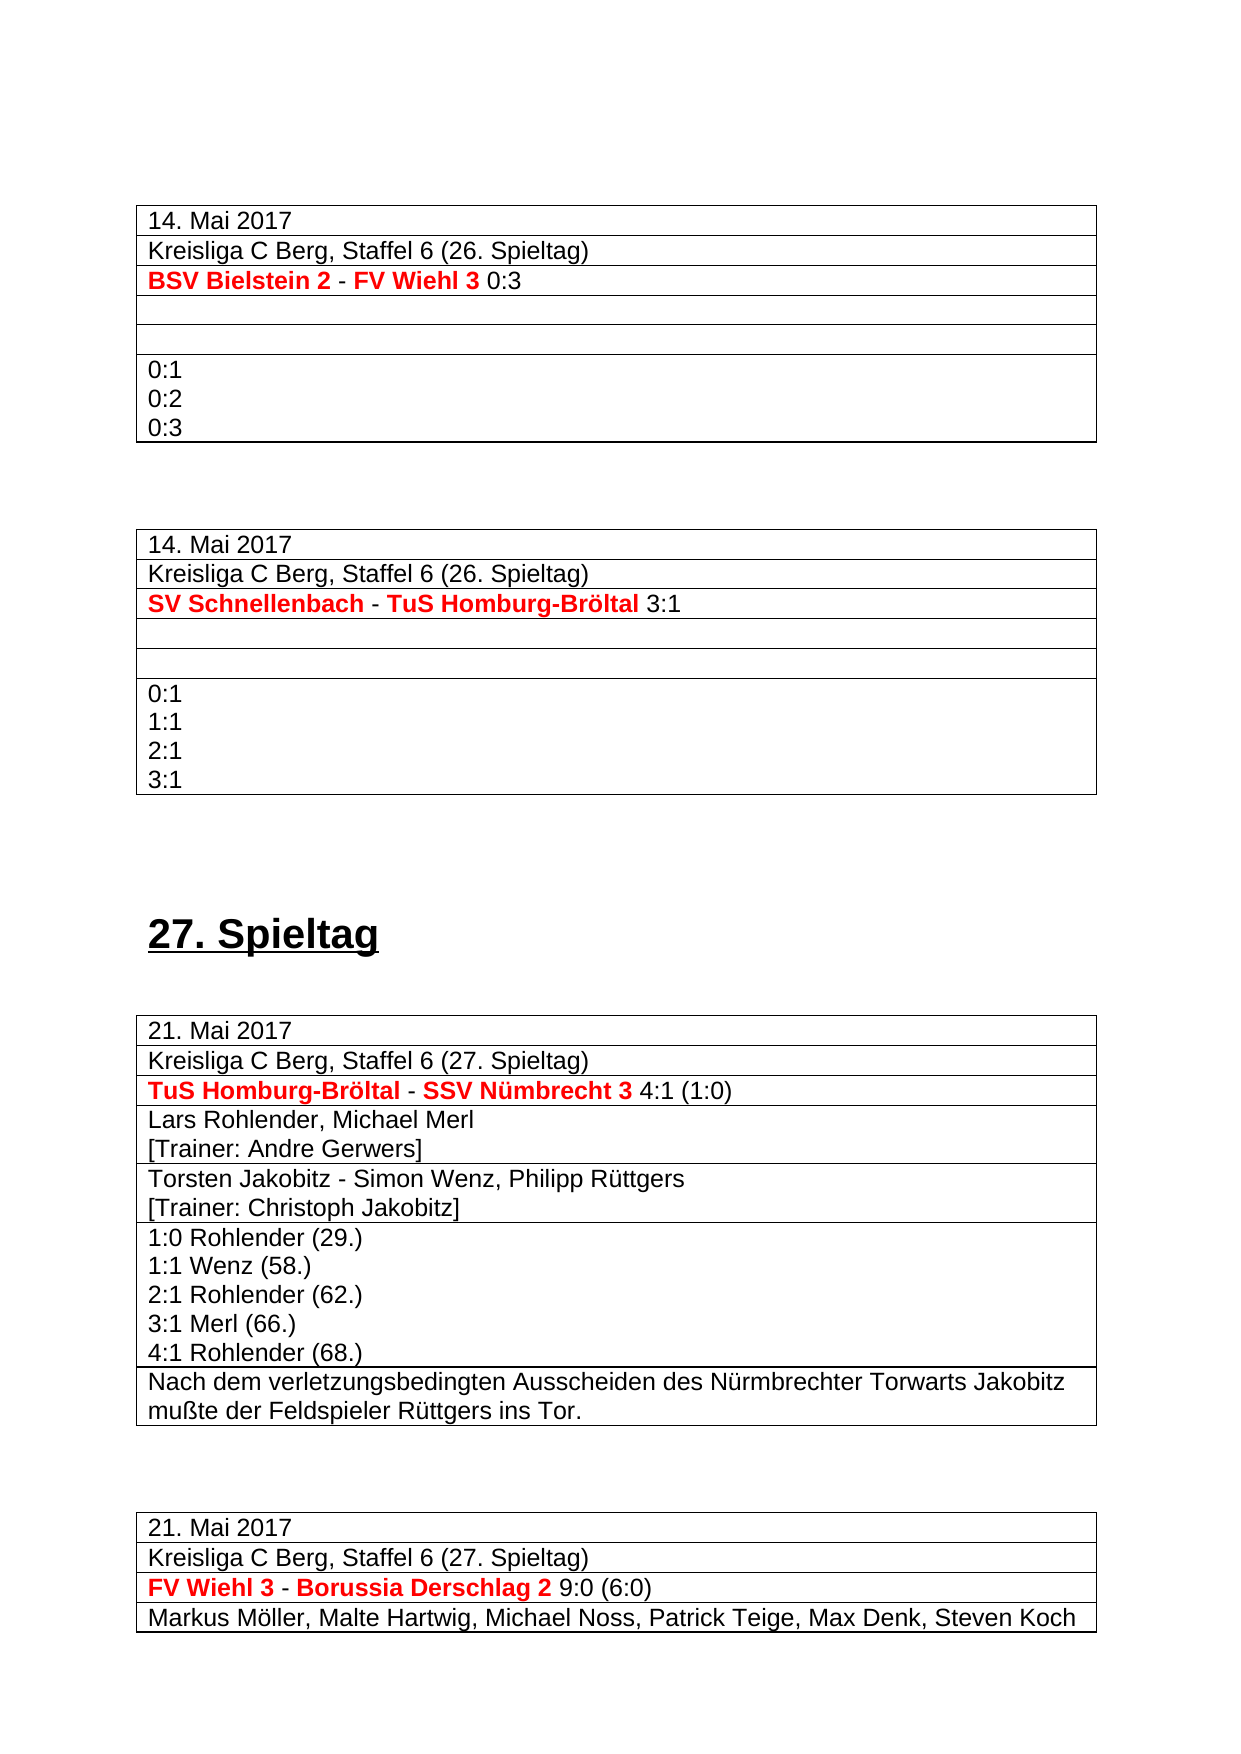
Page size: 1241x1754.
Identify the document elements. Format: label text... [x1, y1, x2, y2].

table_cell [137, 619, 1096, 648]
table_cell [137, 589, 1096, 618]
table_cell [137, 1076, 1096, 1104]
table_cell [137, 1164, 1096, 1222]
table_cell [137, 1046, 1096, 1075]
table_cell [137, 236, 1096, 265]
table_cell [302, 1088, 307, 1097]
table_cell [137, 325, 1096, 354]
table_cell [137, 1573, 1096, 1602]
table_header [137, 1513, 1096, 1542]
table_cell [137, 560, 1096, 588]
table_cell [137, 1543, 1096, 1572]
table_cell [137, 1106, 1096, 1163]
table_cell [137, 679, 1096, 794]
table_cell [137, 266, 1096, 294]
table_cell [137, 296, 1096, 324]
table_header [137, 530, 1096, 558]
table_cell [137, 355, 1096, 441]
text 27. Spieltag [148, 910, 1093, 958]
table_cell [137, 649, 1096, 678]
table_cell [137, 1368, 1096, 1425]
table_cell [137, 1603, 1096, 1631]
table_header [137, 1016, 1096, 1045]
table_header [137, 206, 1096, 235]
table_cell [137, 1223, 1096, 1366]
